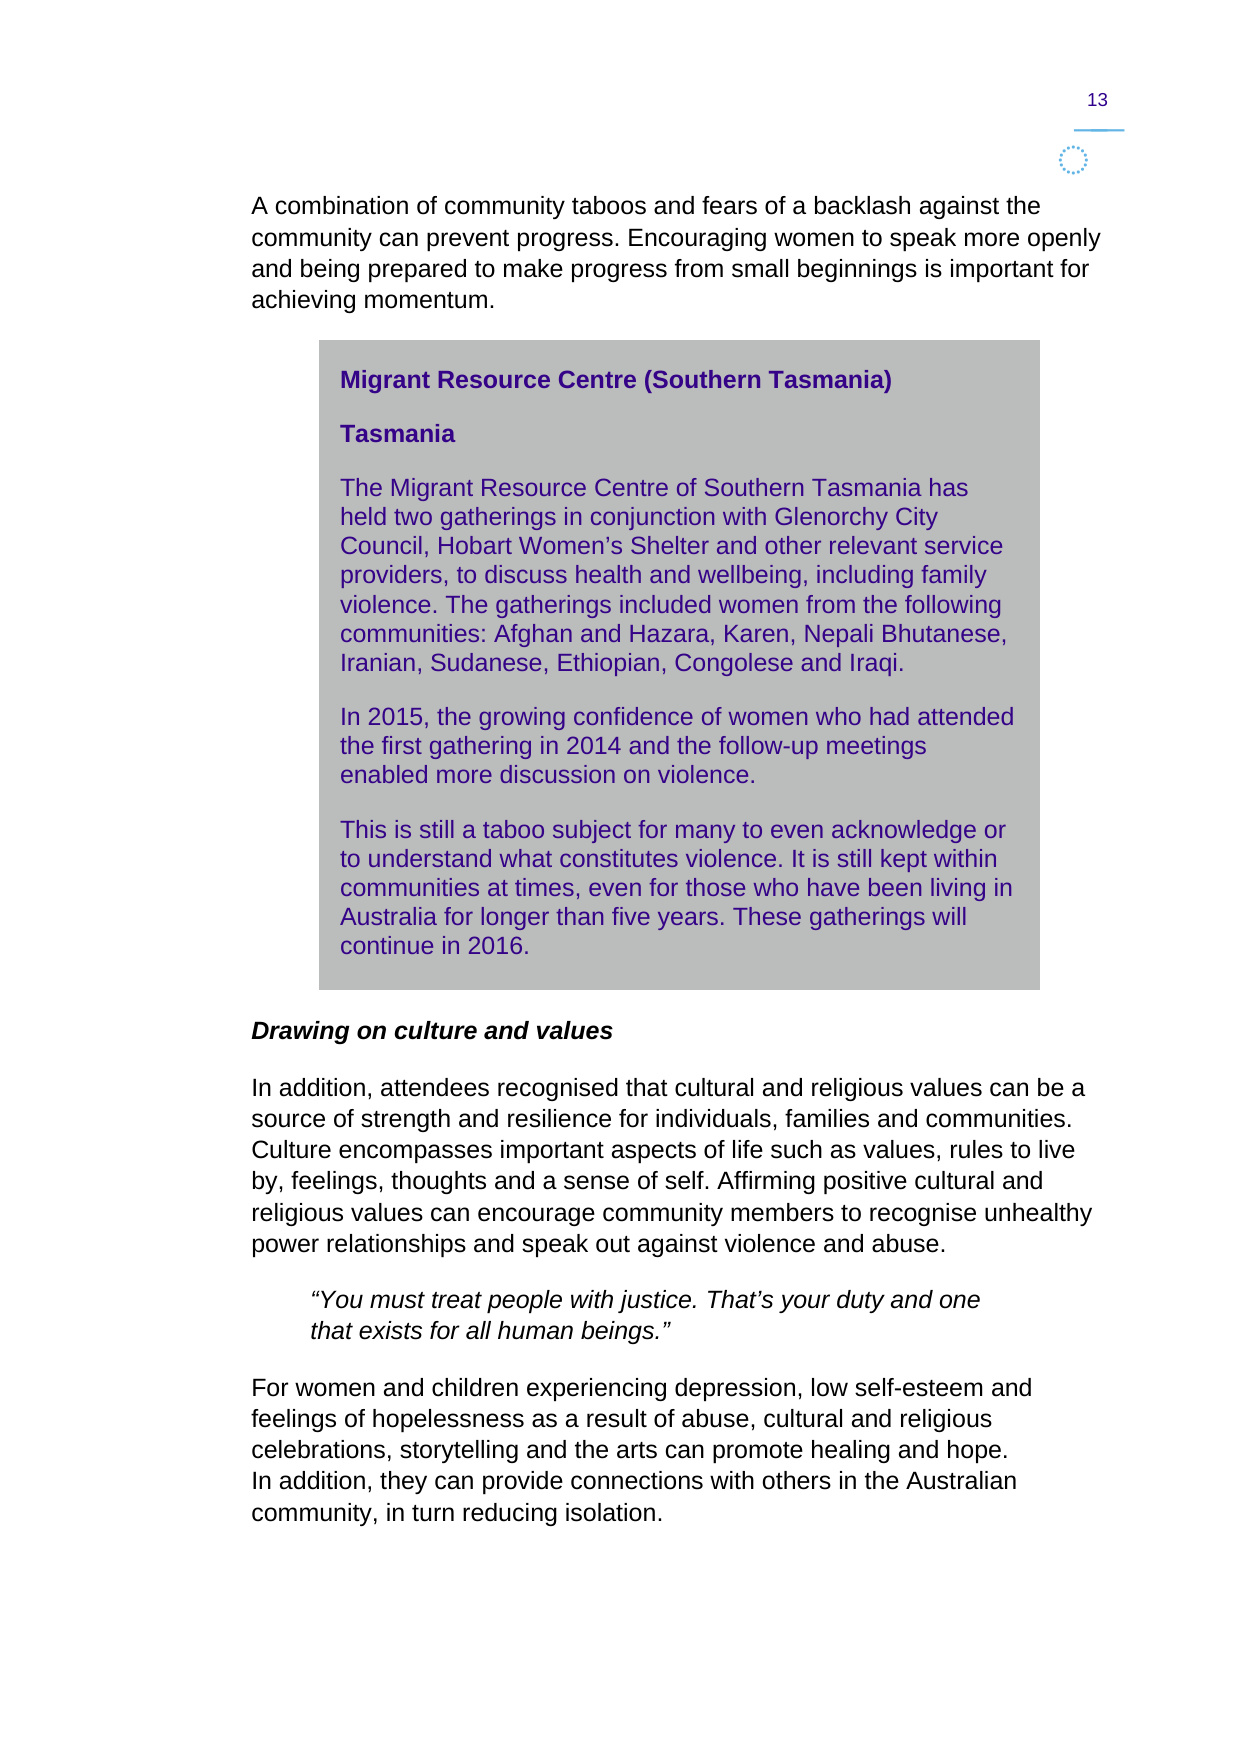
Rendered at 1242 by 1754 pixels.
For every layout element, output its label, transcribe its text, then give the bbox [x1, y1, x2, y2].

text Drawing on culture and values [251, 1015, 1107, 1046]
text In addition, attendees recognised that cultural and religious values can be a source of strength and resilience for individuals, families and communities. Culture encompasses important aspects of life such as values, rules to live by, feelings, thoughts and a sense of self. Affirming positive cultural and religious values can encourage community members to recognise unhealthy power relationships and speak out against violence and abuse. [251, 1071, 1107, 1258]
text Migrant Resource Centre (Southern Tasmania) [331, 352, 1027, 394]
text This is still a taboo subject for many to even acknowledge or to understand what constitutes violence. It is still kept within communities at times, even for those who have been living in Australia for longer than five years. These gatherings will continue in 2016. [331, 790, 1027, 977]
text The Migrant Resource Centre of Southern Tasmania has held two gatherings in conjunction with Glenorchy City Council, Hobart Women’s Shelter and other relevant service providers, to discuss health and wellbeing, including family violence. The gatherings included women from the following communities: Afghan and Hazara, Karen, Nepali Bhutanese, Iranian, Sudanese, Ethiopian, Congolese and Iraqi. [331, 448, 1027, 677]
text For women and children experiencing depression, low self-esteem and feelings of hopelessness as a result of abuse, cultural and religious celebrations, storytelling and the arts can promote healing and hope. In addition, they can provide connections with others in the Australian community, in turn reducing isolation. [251, 1371, 1107, 1527]
text In 2015, the growing confidence of women who had attended the first gathering in 2014 and the follow-up meetings enabled more discussion on violence. [331, 677, 1027, 790]
text Tasmania [331, 394, 1027, 448]
text A combination of community taboos and fears of a backlash against the community can prevent progress. Encouraging women to speak more openly and being prepared to make progress from small beginnings is important for achieving momentum. [251, 190, 1107, 315]
text “You must treat people with justice. That’s your duty and one that exists for all human beings.” [310, 1283, 1019, 1346]
